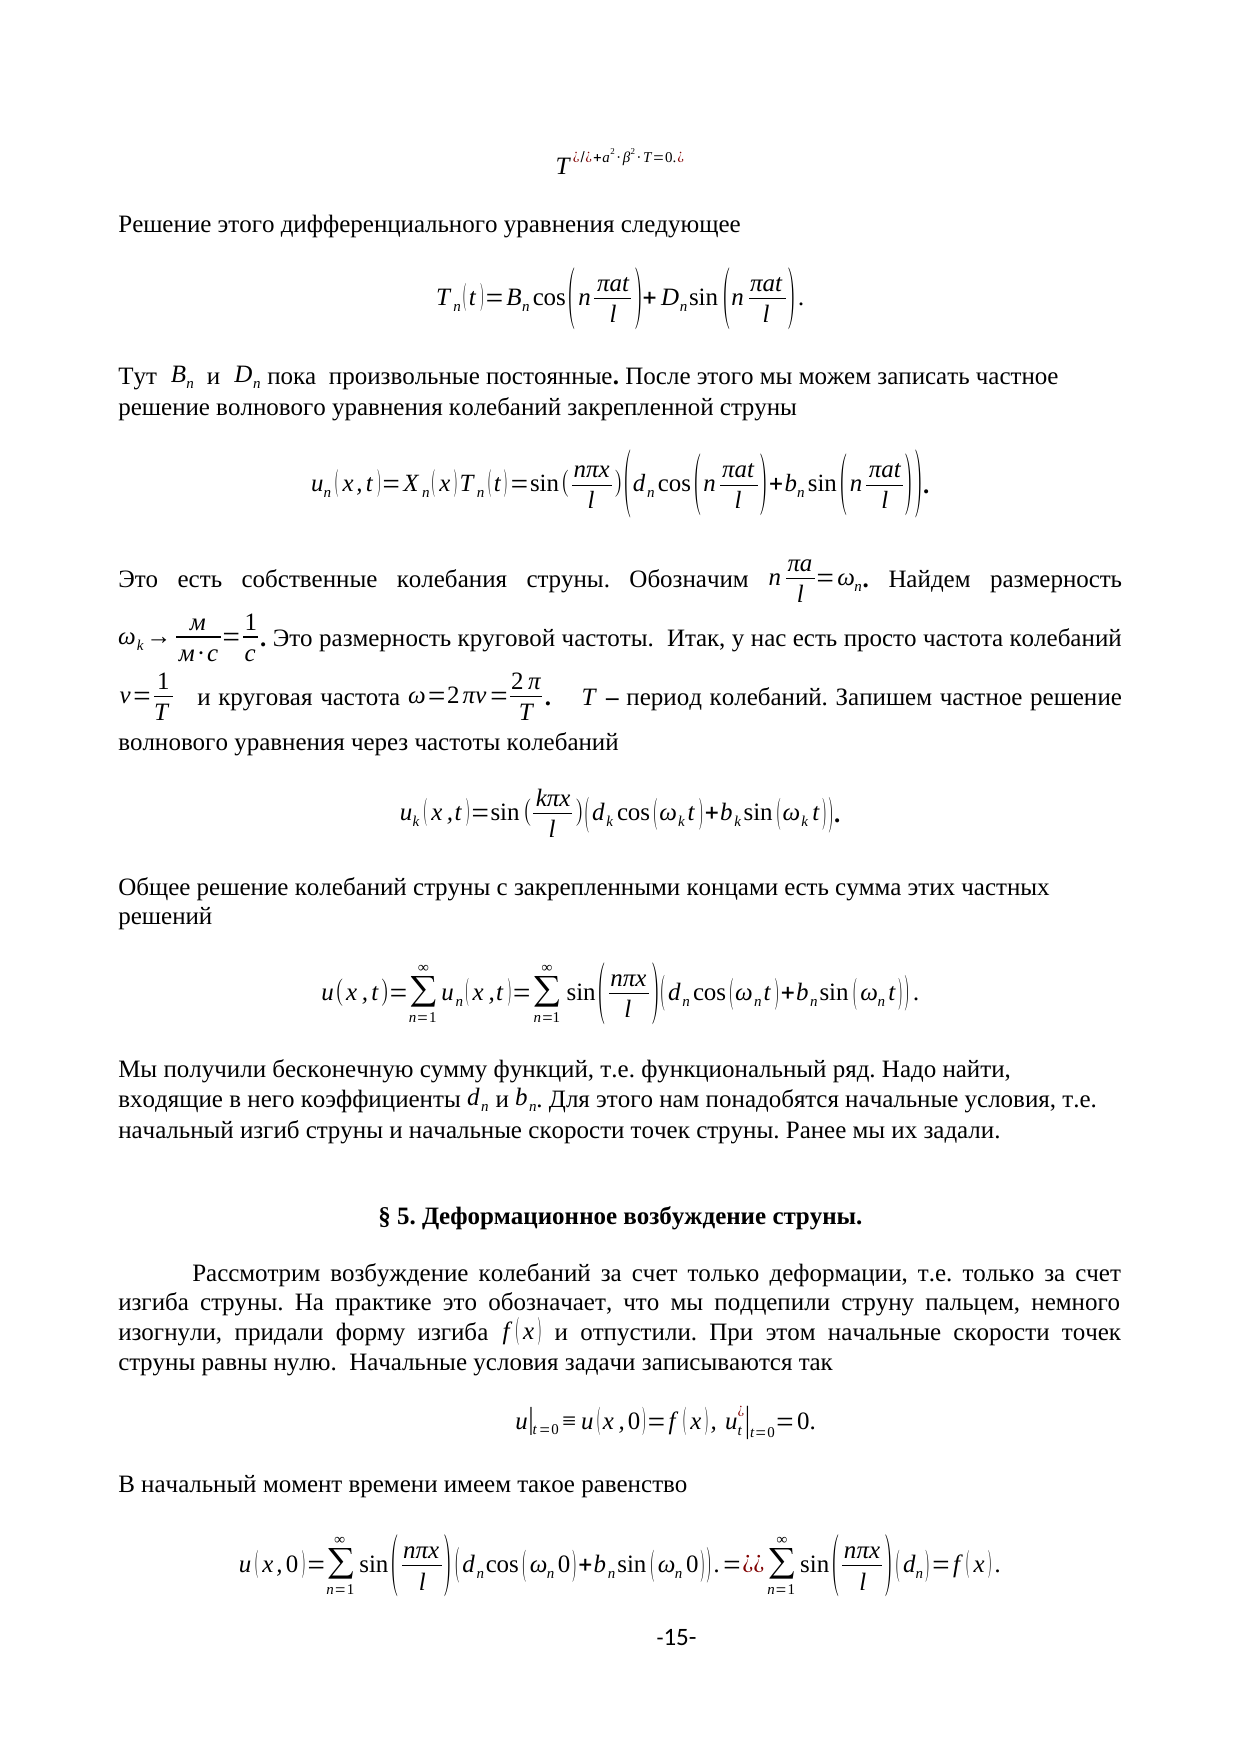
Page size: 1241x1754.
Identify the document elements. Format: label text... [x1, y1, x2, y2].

text Общее решение колебаний струны с закрепленными концами есть сумма этих частных решений [118, 872, 1122, 930]
text В начальный момент времени имеем такое равенство [118, 1469, 1122, 1497]
text Это есть собственные колебания струны. Обозначим . Найдем размерность . Это размерность круговой частоты. Итак, у нас есть просто частота колебаний и круговая частота . – период колебаний. Запишем частное решение волнового уравнения через частоты колебаний [118, 549, 1122, 756]
text Тут и пока произвольные постоянные. После этого мы можем записать частное решение волнового уравнения колебаний закрепленной струны [118, 360, 1122, 420]
text . [118, 784, 1122, 843]
text Рассмотрим возбуждение колебаний за счет только деформации, т.е. только за счет изгиба струны. На практике это обозначает, что мы подцепили струну пальцем, немного изогнули, придали форму изгиба и отпустили. При этом начальные скорости точек струны равны нулю. Начальные условия задачи записываются так [118, 1258, 1122, 1375]
text § 5. Деформационное возбуждение струны. [118, 1201, 1122, 1230]
text Решение этого дифференциального уравнения следующее [118, 209, 1122, 238]
text Мы получили бесконечную сумму функций, т.е. функциональный ряд. Надо найти, входящие в него коэффициенты и . Для этого нам понадобятся начальные условия, т.е. начальный изгиб струны и начальные скорости точек струны. Ранее мы их задали. [118, 1054, 1122, 1143]
text . [118, 449, 1122, 521]
